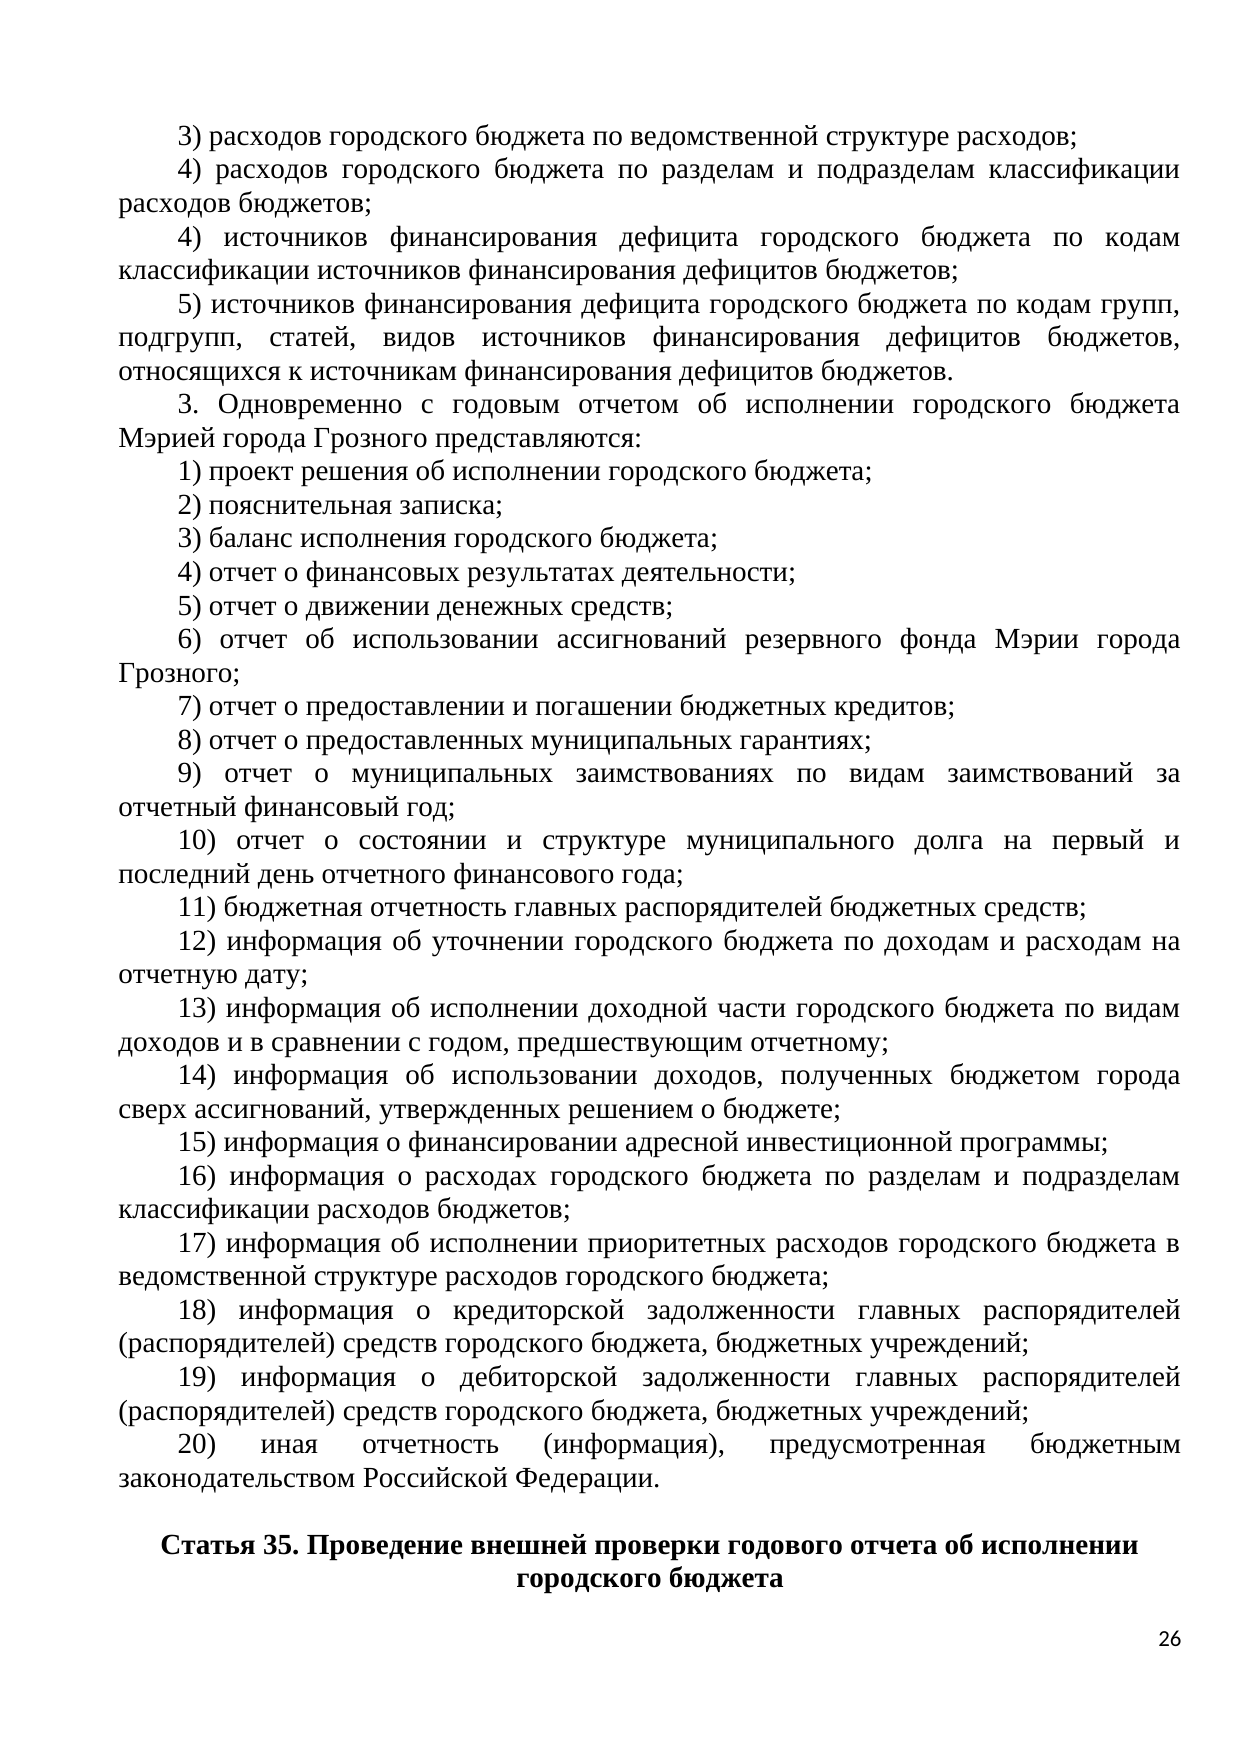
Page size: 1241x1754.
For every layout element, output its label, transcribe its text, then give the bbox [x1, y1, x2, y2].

text Статья 35. Проведение внешней проверки годового отчета об исполнении городского бюджета [118, 1527, 1181, 1594]
text 4) источников финансирования дефицита городского бюджета по кодам классификации источников финансирования дефицитов бюджетов; [118, 219, 1181, 286]
text 9) отчет о муниципальных заимствованиях по видам заимствований за отчетный финансовый год; [118, 755, 1181, 822]
text 11) бюджетная отчетность главных распорядителей бюджетных средств; [118, 889, 1181, 923]
text 19) информация о дебиторской задолженности главных распорядителей (распорядителей) средств городского бюджета, бюджетных учреждений; [118, 1359, 1181, 1426]
text 20) иная отчетность (информация), предусмотренная бюджетным законодательством Российской Федерации. [118, 1426, 1181, 1493]
text 1) проект решения об исполнении городского бюджета; [118, 453, 1181, 487]
text 12) информация об уточнении городского бюджета по доходам и расходам на отчетную дату; [118, 923, 1181, 990]
text 16) информация о расходах городского бюджета по разделам и подразделам классификации расходов бюджетов; [118, 1158, 1181, 1225]
text 4) расходов городского бюджета по разделам и подразделам классификации расходов бюджетов; [118, 152, 1181, 219]
text 7) отчет о предоставлении и погашении бюджетных кредитов; [118, 688, 1181, 722]
text 14) информация об использовании доходов, полученных бюджетом города сверх ассигнований, утвержденных решением о бюджете; [118, 1057, 1181, 1124]
text 3) расходов городского бюджета по ведомственной структуре расходов; [118, 118, 1181, 152]
text 5) источников финансирования дефицита городского бюджета по кодам групп, подгрупп, статей, видов источников финансирования дефицитов бюджетов, относящихся к источникам финансирования дефицитов бюджетов. [118, 286, 1181, 386]
text 3) баланс исполнения городского бюджета; [118, 521, 1181, 554]
text 6) отчет об использовании ассигнований резервного фонда Мэрии города Грозного; [118, 621, 1181, 688]
text 5) отчет о движении денежных средств; [118, 588, 1181, 621]
text 4) отчет о финансовых результатах деятельности; [118, 554, 1181, 588]
text 13) информация об исполнении доходной части городского бюджета по видам доходов и в сравнении с годом, предшествующим отчетному; [118, 990, 1181, 1057]
text 15) информация о финансировании адресной инвестиционной программы; [118, 1124, 1181, 1158]
text 17) информация об исполнении приоритетных расходов городского бюджета в ведомственной структуре расходов городского бюджета; [118, 1225, 1181, 1292]
text 18) информация о кредиторской задолженности главных распорядителей (распорядителей) средств городского бюджета, бюджетных учреждений; [118, 1292, 1181, 1359]
text 10) отчет о состоянии и структуре муниципального долга на первый и последний день отчетного финансового года; [118, 822, 1181, 889]
text 3. Одновременно с годовым отчетом об исполнении городского бюджета Мэрией города Грозного представляются: [118, 386, 1181, 453]
text 2) пояснительная записка; [118, 487, 1181, 521]
text 8) отчет о предоставленных муниципальных гарантиях; [118, 722, 1181, 755]
